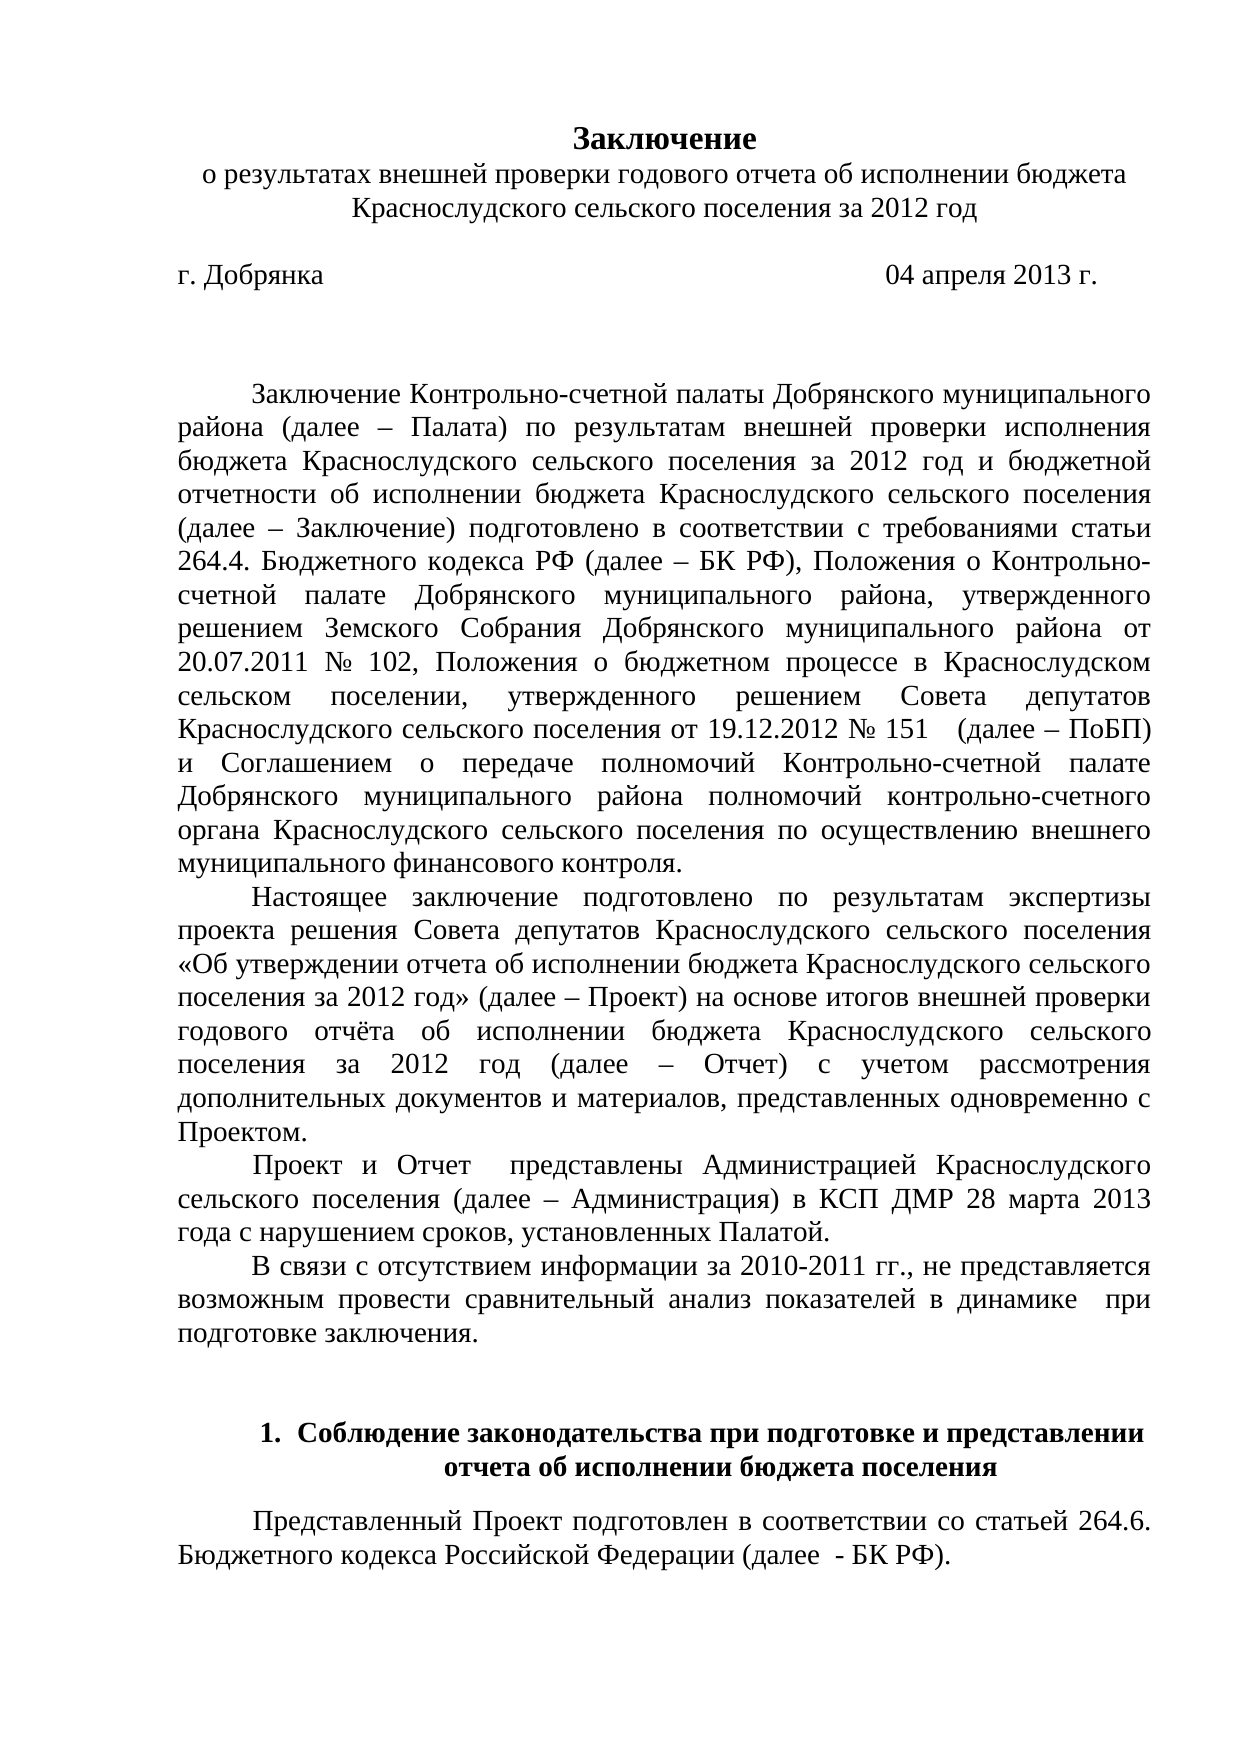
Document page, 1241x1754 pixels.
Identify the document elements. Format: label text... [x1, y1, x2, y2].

text о результатах внешней проверки годового отчета об исполнении бюджета Краснослудского сельского поселения за 2012 год [177, 156, 1152, 223]
text В связи с отсутствием информации за 2010-2011 гг., не представляется возможным провести сравнительный анализ показателей в динамике при подготовке заключения. [177, 1248, 1152, 1348]
list Соблюдение законодательства при подготовке и представлении отчета об исполнении бюджета поселения [252, 1416, 1152, 1483]
text г. Добрянка 04 апреля 2013 г. [177, 257, 1152, 291]
text Настоящее заключение подготовлено по результатам экспертизы проекта решения Совета депутатов Краснослудского сельского поселения «Об утверждении отчета об исполнении бюджета Краснослудского сельского поселения за 2012 год» (далее – Проект) на основе итогов внешней проверки годового отчёта об исполнении бюджета Краснослудского сельского поселения за 2012 год (далее – Отчет) с учетом рассмотрения дополнительных документов и материалов, представленных одновременно с Проектом. [177, 879, 1152, 1147]
text Представленный Проект подготовлен в соответствии со статьей 264.6. Бюджетного кодекса Российской Федерации (далее - БК РФ). [177, 1503, 1152, 1571]
text Заключение [177, 118, 1152, 156]
text Проект и Отчет представлены Администрацией Краснослудского сельского поселения (далее – Администрация) в КСП ДМР 28 марта 2013 года с нарушением сроков, установленных Палатой. [177, 1147, 1152, 1248]
text Заключение Контрольно-счетной палаты Добрянского муниципального района (далее – Палата) по результатам внешней проверки исполнения бюджета Краснослудского сельского поселения за 2012 год и бюджетной отчетности об исполнении бюджета Краснослудского сельского поселения (далее – Заключение) подготовлено в соответствии с требованиями статьи 264.4. Бюджетного кодекса РФ (далее – БК РФ), Положения о Контрольно-счетной палате Добрянского муниципального района, утвержденного решением Земского Собрания Добрянского муниципального района от 20.07.2011 № 102, Положения о бюджетном процессе в Краснослудском сельском поселении, утвержденного решением Совета депутатов Краснослудского сельского поселения от 19.12.2012 № 151 (далее – ПоБП) и Соглашением о передаче полномочий Контрольно-счетной палате Добрянского муниципального района полномочий контрольно-счетного органа Краснослудского сельского поселения по осуществлению внешнего муниципального финансового контроля. [177, 376, 1152, 879]
